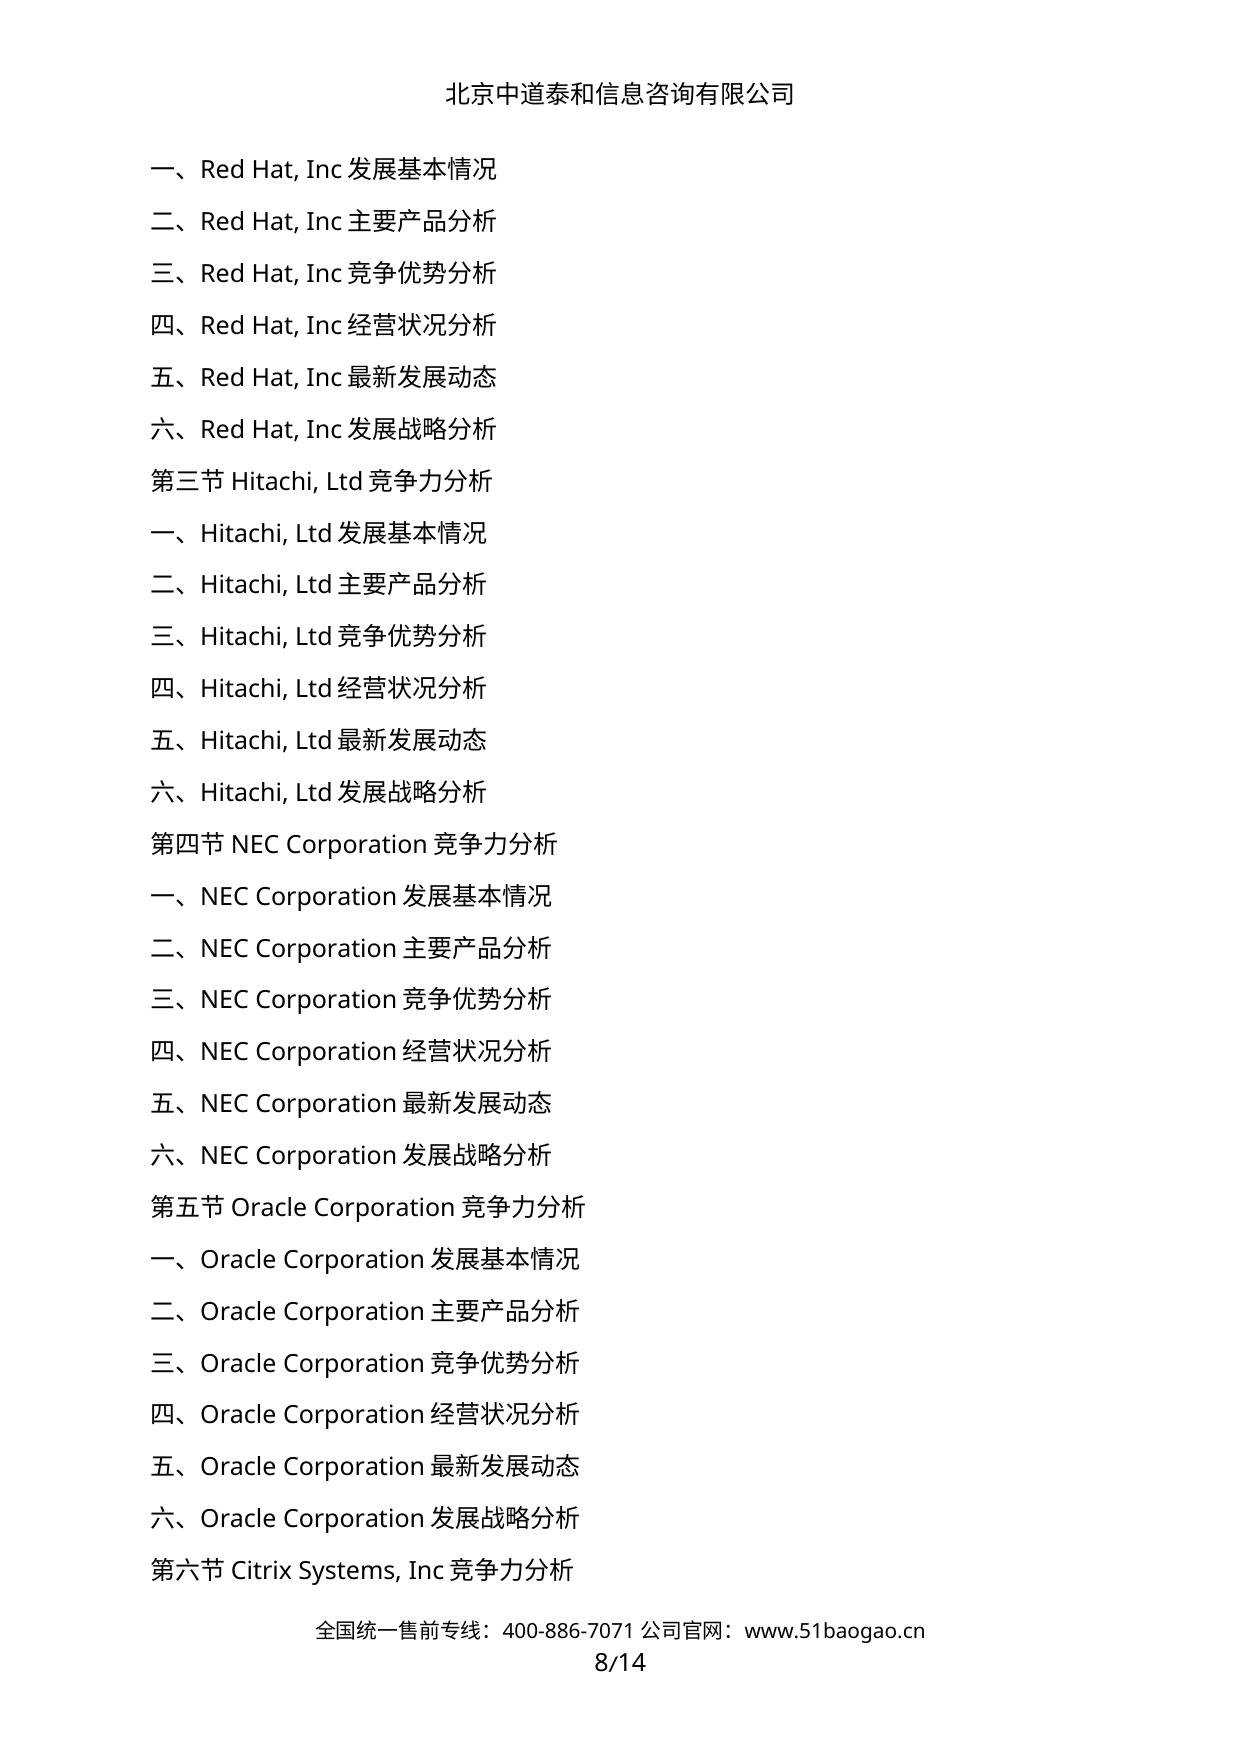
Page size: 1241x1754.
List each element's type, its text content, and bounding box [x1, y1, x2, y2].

text 五、Red Hat, Inc最新发展动态 [150, 357, 1090, 394]
text 四、Oracle Corporation经营状况分析 [150, 1395, 1090, 1431]
text 二、Oracle Corporation主要产品分析 [150, 1291, 1090, 1327]
text 六、Red Hat, Inc发展战略分析 [150, 409, 1090, 446]
text 三、NEC Corporation竞争优势分析 [150, 980, 1090, 1016]
text 二、Hitachi, Ltd主要产品分析 [150, 565, 1090, 601]
text 六、NEC Corporation发展战略分析 [150, 1136, 1090, 1172]
text 一、Oracle Corporation发展基本情况 [150, 1239, 1090, 1276]
text 六、Hitachi, Ltd发展战略分析 [150, 772, 1090, 809]
text 一、Red Hat, Inc发展基本情况 [150, 150, 1090, 186]
text 三、Hitachi, Ltd竞争优势分析 [150, 617, 1090, 653]
text 三、Oracle Corporation竞争优势分析 [150, 1343, 1090, 1379]
text 五、Hitachi, Ltd最新发展动态 [150, 721, 1090, 757]
text 第四节 NEC Corporation竞争力分析 [150, 824, 1090, 861]
text 第六节 Citrix Systems, Inc竞争力分析 [150, 1551, 1090, 1587]
text 四、Hitachi, Ltd经营状况分析 [150, 669, 1090, 705]
text 第五节 Oracle Corporation竞争力分析 [150, 1187, 1090, 1224]
text 一、Hitachi, Ltd发展基本情况 [150, 513, 1090, 549]
text 四、NEC Corporation经营状况分析 [150, 1032, 1090, 1068]
text 六、Oracle Corporation发展战略分析 [150, 1499, 1090, 1535]
text 二、Red Hat, Inc主要产品分析 [150, 202, 1090, 238]
text 二、NEC Corporation主要产品分析 [150, 928, 1090, 964]
text 三、Red Hat, Inc竞争优势分析 [150, 254, 1090, 290]
text 五、NEC Corporation最新发展动态 [150, 1084, 1090, 1120]
text 第三节 Hitachi, Ltd竞争力分析 [150, 461, 1090, 497]
text 四、Red Hat, Inc经营状况分析 [150, 306, 1090, 342]
text 五、Oracle Corporation最新发展动态 [150, 1447, 1090, 1483]
text 一、NEC Corporation发展基本情况 [150, 876, 1090, 912]
